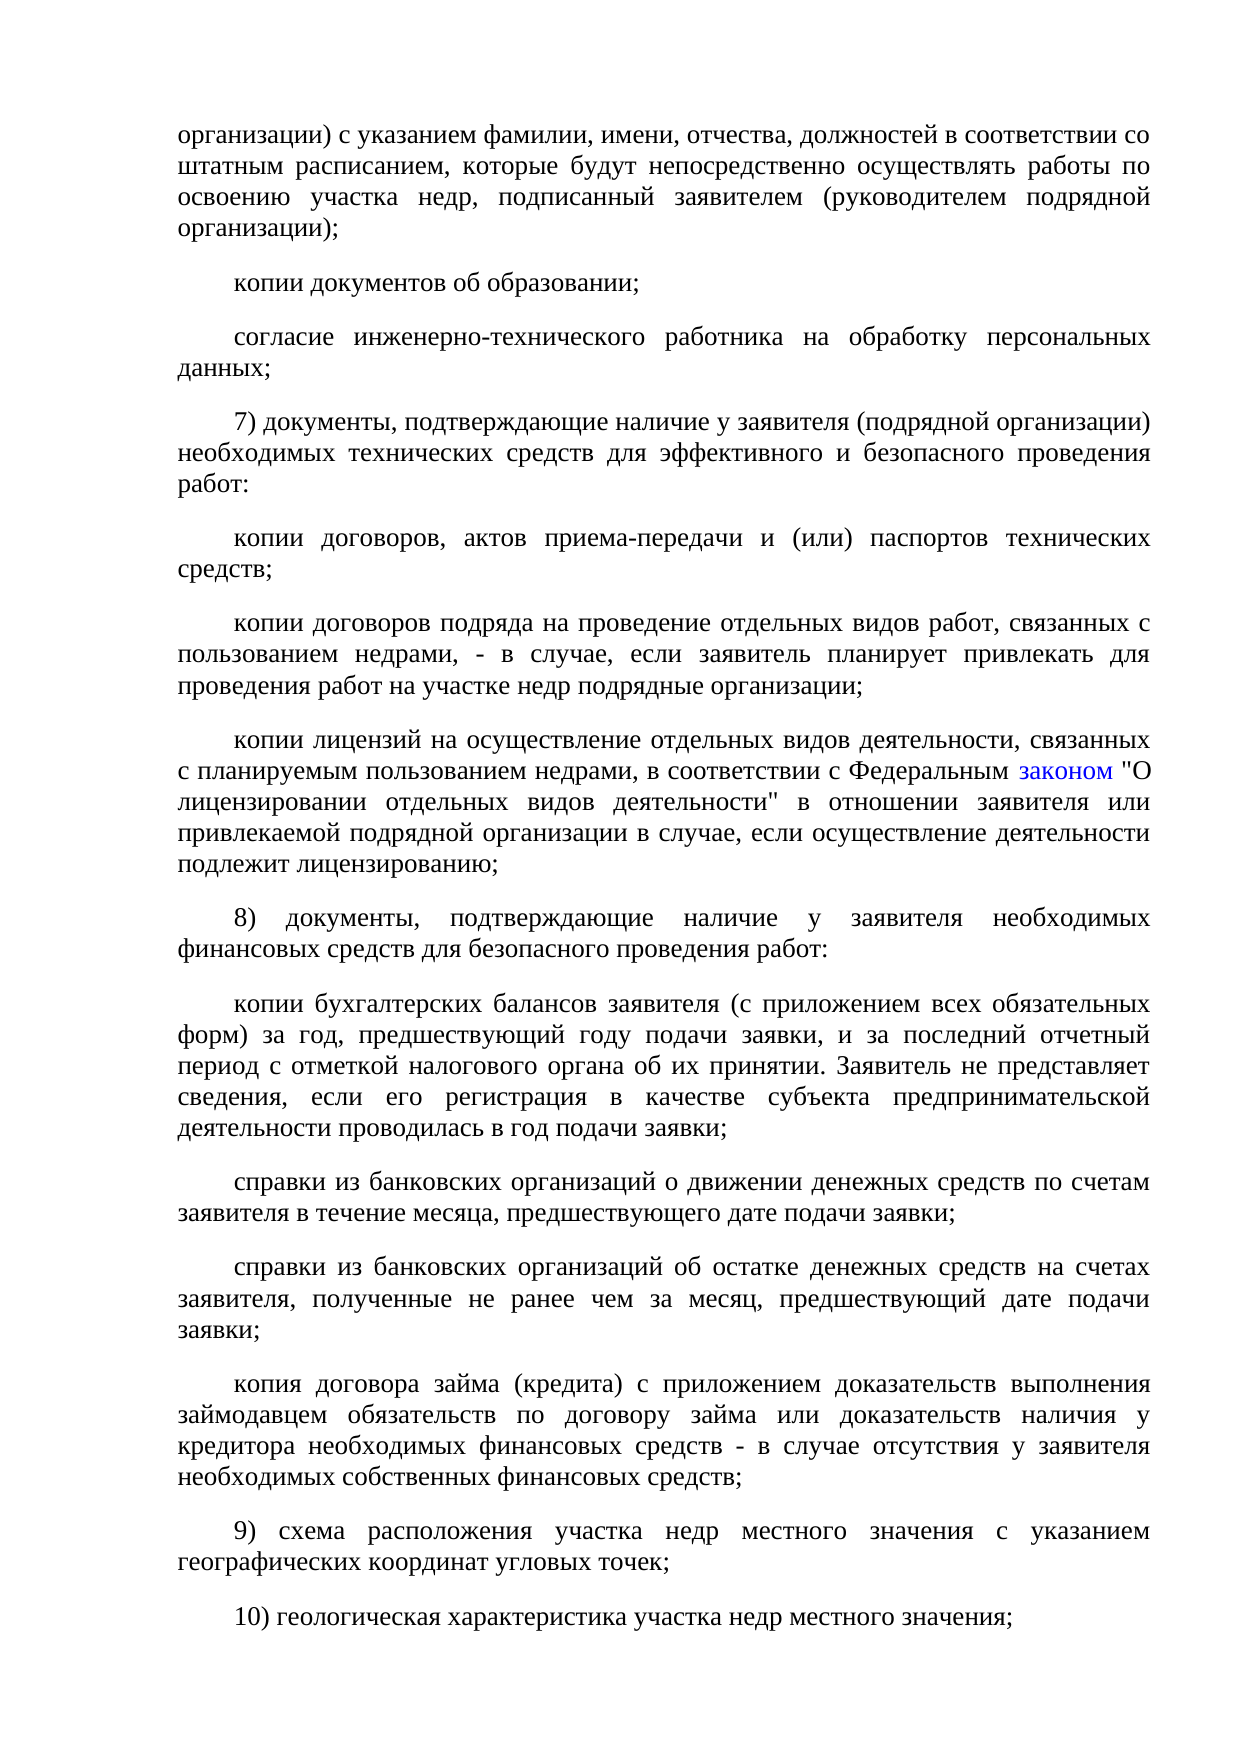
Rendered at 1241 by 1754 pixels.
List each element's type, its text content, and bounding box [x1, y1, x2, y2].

text 8) документы, подтверждающие наличие у заявителя необходимых финансовых средств для безопасного проведения работ: [177, 901, 1152, 964]
text справки из банковских организаций о движении денежных средств по счетам заявителя в течение месяца, предшествующего дате подачи заявки; [177, 1165, 1152, 1228]
text копии договоров подряда на проведение отдельных видов работ, связанных с пользованием недрами, - в случае, если заявитель планирует привлекать для проведения работ на участке недр подрядные организации; [177, 606, 1152, 700]
text копия договора займа (кредита) с приложением доказательств выполнения займодавцем обязательств по договору займа или доказательств наличия у кредитора необходимых финансовых средств - в случае отсутствия у заявителя необходимых собственных финансовых средств; [177, 1367, 1152, 1491]
text 9) схема расположения участка недр местного значения с указанием географических координат угловых точек; [177, 1514, 1152, 1577]
text согласие инженерно-технического работника на обработку персональных данных; [177, 320, 1152, 382]
text копии лицензий на осуществление отдельных видов деятельности, связанных с планируемым пользованием недрами, в соответствии с Федеральным законом "О лицензировании отдельных видов деятельности" в отношении заявителя или привлекаемой подрядной организации в случае, если осуществление деятельности подлежит лицензированию; [177, 723, 1152, 878]
text 10) геологическая характеристика участка недр местного значения; [177, 1599, 1152, 1631]
text 7) документы, подтверждающие наличие у заявителя (подрядной организации) необходимых технических средств для эффективного и безопасного проведения работ: [177, 405, 1152, 498]
text копии договоров, актов приема-передачи и (или) паспортов технических средств; [177, 521, 1152, 583]
text копии бухгалтерских балансов заявителя (с приложением всех обязательных форм) за год, предшествующий году подачи заявки, и за последний отчетный период с отметкой налогового органа об их принятии. Заявитель не представляет сведения, если его регистрация в качестве субъекта предпринимательской деятельности проводилась в год подачи заявки; [177, 987, 1152, 1142]
text копии документов об образовании; [177, 266, 1152, 297]
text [177, 118, 1152, 243]
text справки из банковских организаций об остатке денежных средств на счетах заявителя, полученные не ранее чем за месяц, предшествующий дате подачи заявки; [177, 1251, 1152, 1344]
